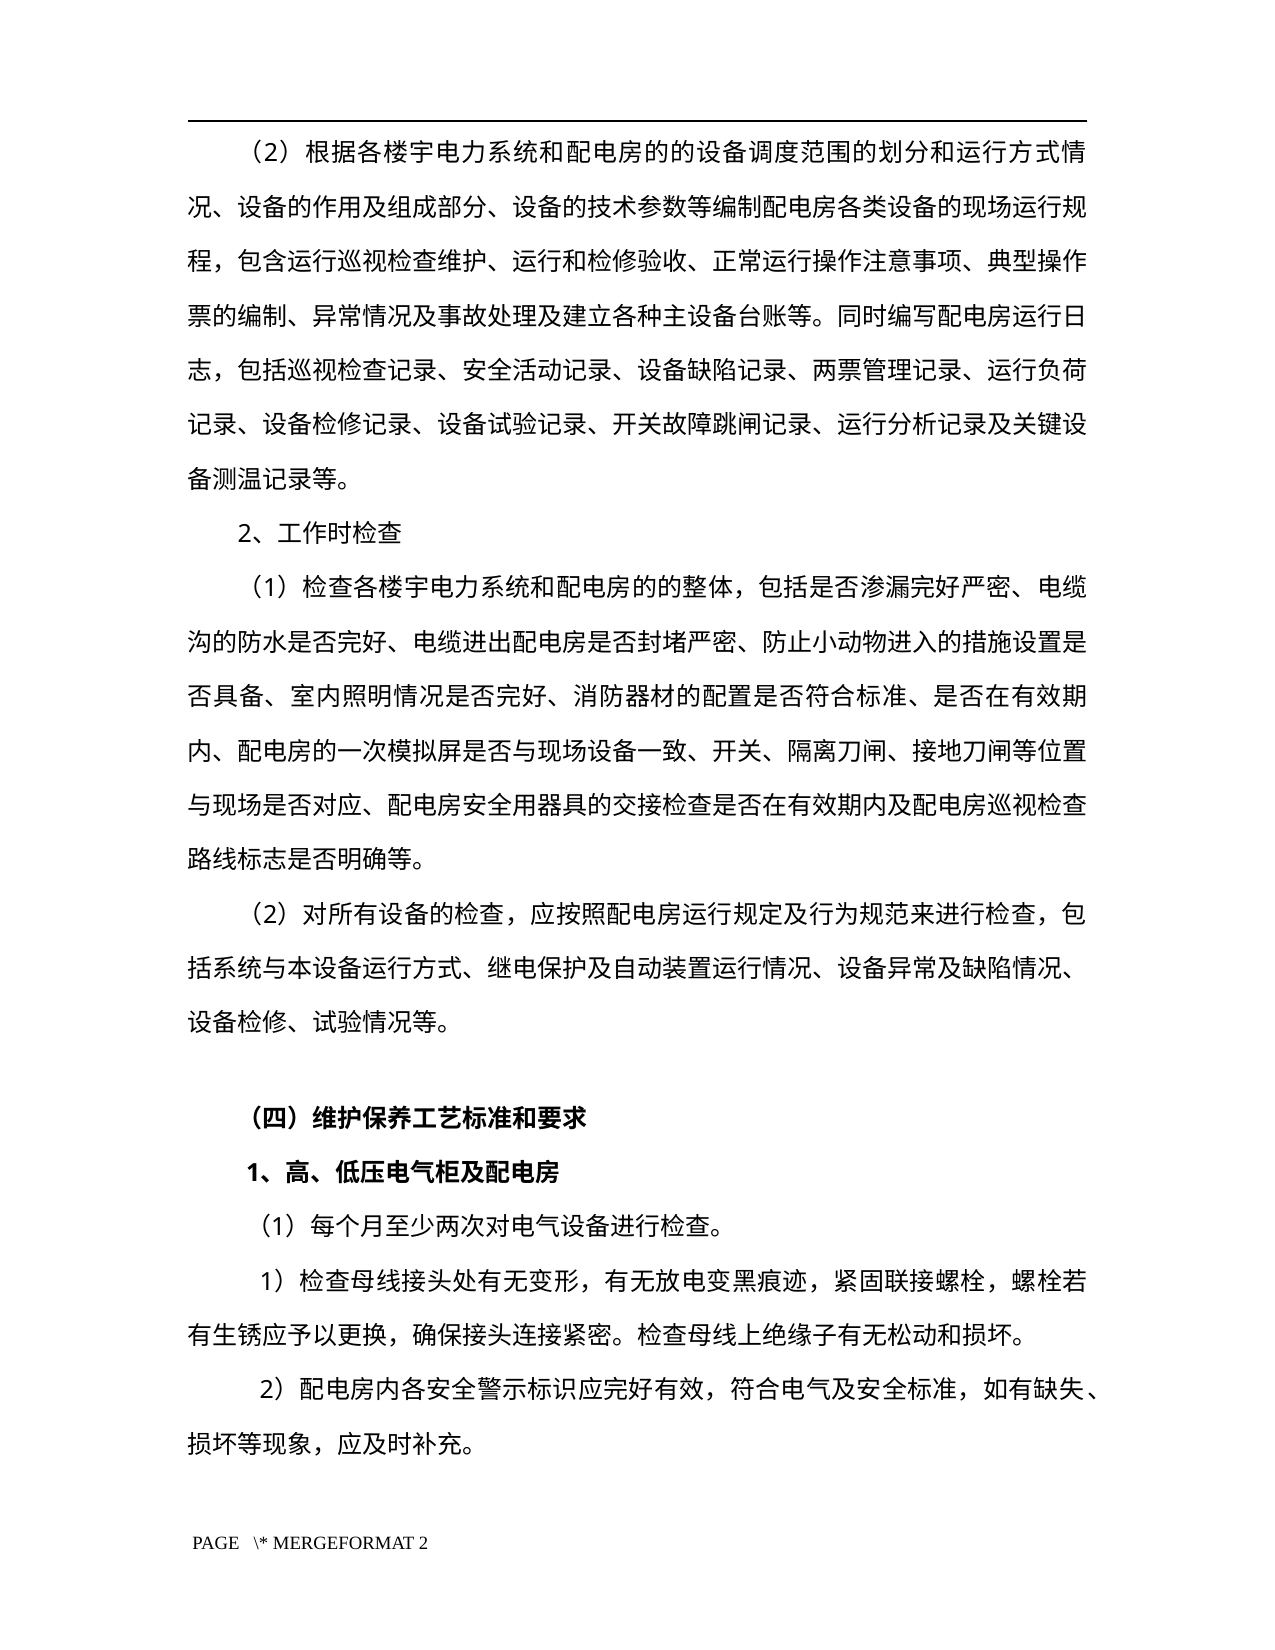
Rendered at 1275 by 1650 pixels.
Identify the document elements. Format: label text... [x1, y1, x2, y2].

text 1）检查母线接头处有无变形，有无放电变黑痕迹，紧固联接螺栓，螺栓若有生锈应予以更换，确保接头连接紧密。检查母线上绝缘子有无松动和损坏。 [187, 1261, 1087, 1352]
text 2、工作时检查 [187, 513, 1087, 550]
text （1）检查各楼宇电力系统和配电房的的整体，包括是否渗漏完好严密、电缆沟的防水是否完好、电缆进出配电房是否封堵严密、防止小动物进入的措施设置是否具备、室内照明情况是否完好、消防器材的配置是否符合标准、是否在有效期内、配电房的一次模拟屏是否与现场设备一致、开关、隔离刀闸、接地刀闸等位置与现场是否对应、配电房安全用器具的交接检查是否在有效期内及配电房巡视检查路线标志是否明确等。 [187, 568, 1087, 876]
text 1、高、低压电气柜及配电房 [187, 1152, 1087, 1189]
text （四）维护保养工艺标准和要求 [187, 1098, 1087, 1134]
text 2）配电房内各安全警示标识应完好有效，符合电气及安全标准，如有缺失、损坏等现象，应及时补充。 [187, 1370, 1087, 1461]
text （2）对所有设备的检查，应按照配电房运行规定及行为规范来进行检查，包括系统与本设备运行方式、继电保护及自动装置运行情况、设备异常及缺陷情况、设备检修、试验情况等。 [187, 894, 1087, 1039]
text （2）根据各楼宇电力系统和配电房的的设备调度范围的划分和运行方式情况、设备的作用及组成部分、设备的技术参数等编制配电房各类设备的现场运行规程，包含运行巡视检查维护、运行和检修验收、正常运行操作注意事项、典型操作票的编制、异常情况及事故处理及建立各种主设备台账等。同时编写配电房运行日志，包括巡视检查记录、安全活动记录、设备缺陷记录、两票管理记录、运行负荷记录、设备检修记录、设备试验记录、开关故障跳闸记录、运行分析记录及关键设备测温记录等。 [187, 133, 1087, 495]
text （1）每个月至少两次对电气设备进行检查。 [187, 1207, 1087, 1243]
